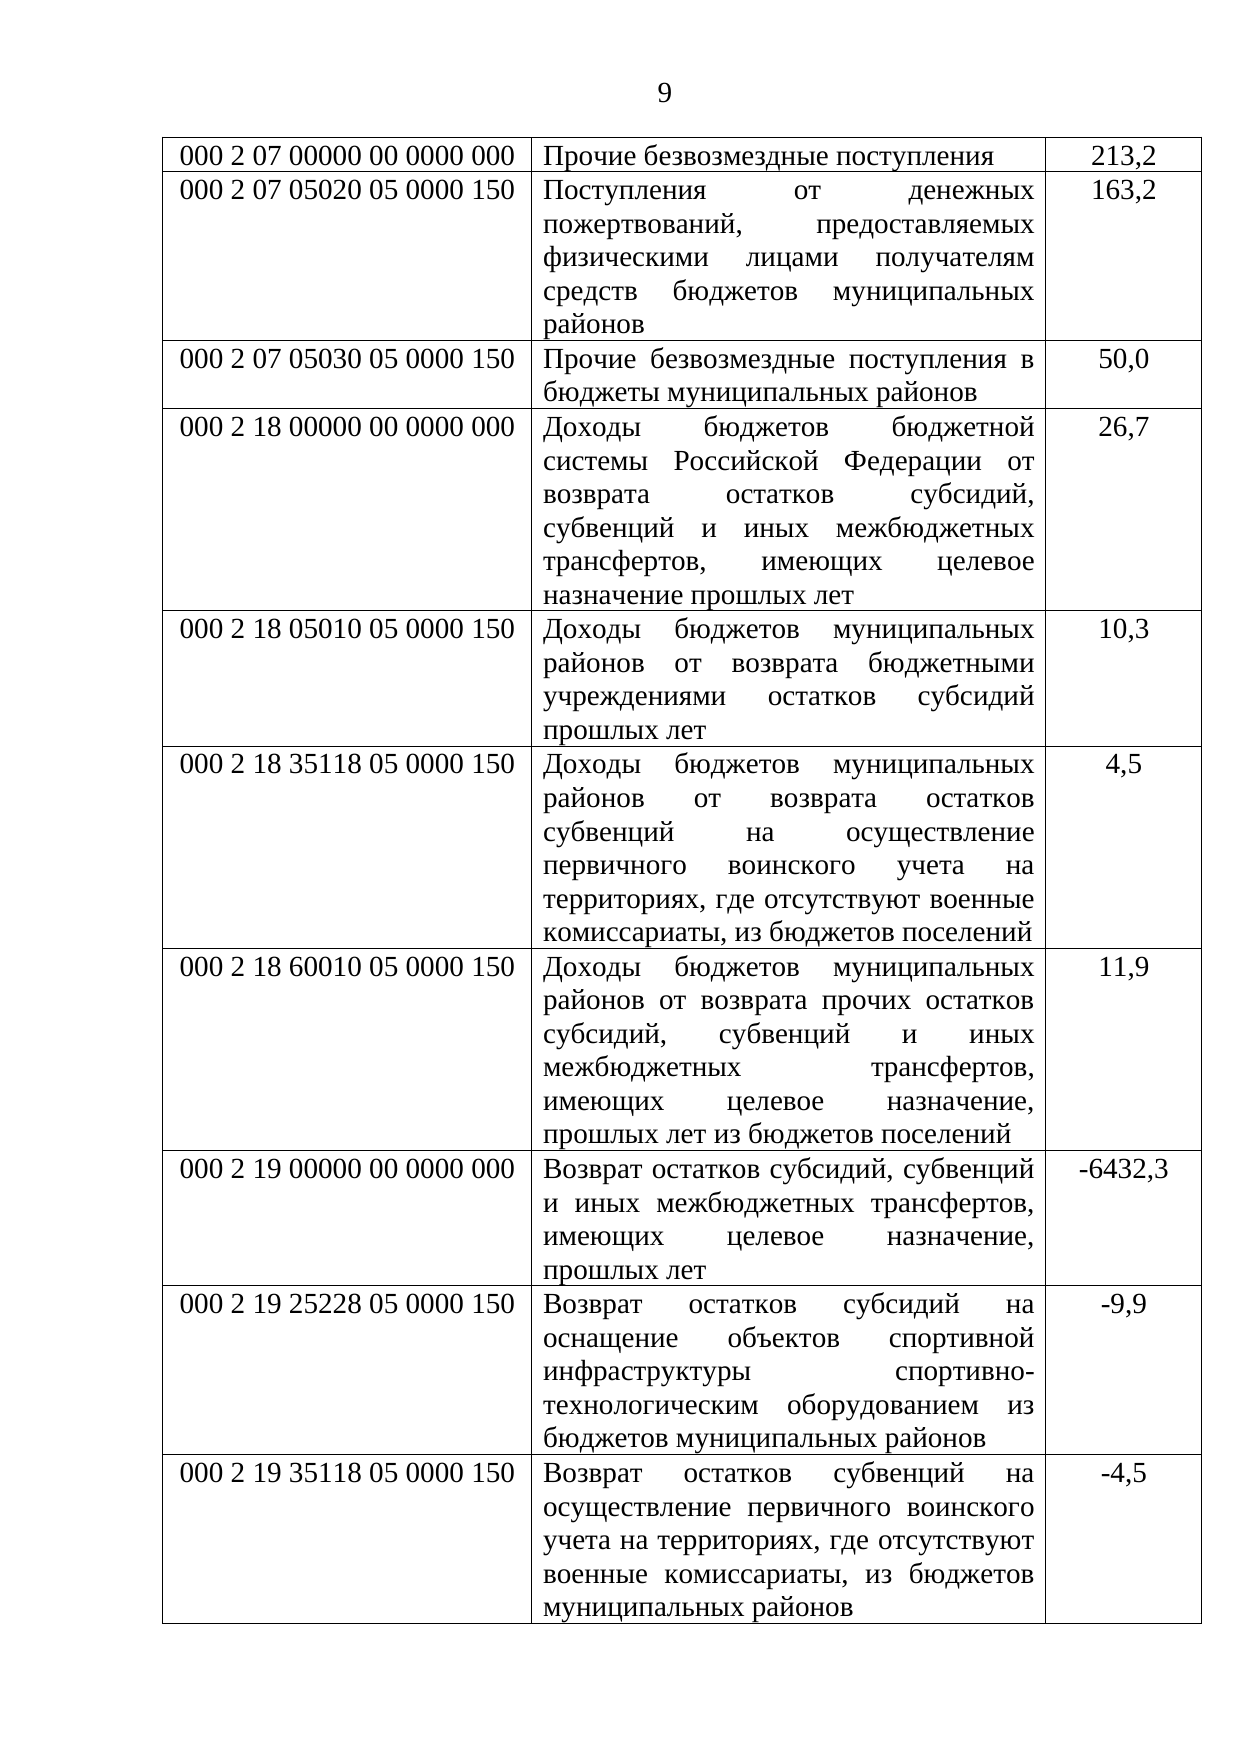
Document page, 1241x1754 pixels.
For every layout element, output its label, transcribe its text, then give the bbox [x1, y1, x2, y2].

table_cell Возврат остатков субвенций на осуществление первичного воинского учета на территориях, где отсутствуют военные комиссариаты, из бюджетов муниципальных районов [532, 1455, 1045, 1623]
table_cell 000 2 07 05020 05 0000 150 [163, 172, 531, 340]
table_cell 11,9 [1046, 949, 1201, 1150]
table_cell Прочие безвозмездные поступления в бюджеты муниципальных районов [532, 341, 1045, 408]
table_cell 000 2 18 05010 05 0000 150 [163, 611, 531, 746]
table_cell -4,5 [1046, 1455, 1201, 1623]
table_cell Возврат остатков субсидий, субвенций и иных межбюджетных трансфертов, имеющих целевое назначение, прошлых лет [532, 1151, 1045, 1285]
table_cell 000 2 18 35118 05 0000 150 [163, 747, 531, 948]
table_cell 000 2 19 00000 00 0000 000 [163, 1151, 531, 1285]
table_cell -6432,3 [1046, 1151, 1201, 1285]
table_cell 000 2 07 05030 05 0000 150 [163, 341, 531, 408]
table_cell 10,3 [1046, 611, 1201, 746]
table_cell Доходы бюджетов бюджетной системы Российской Федерации от возврата остатков субсидий, субвенций и иных межбюджетных трансфертов, имеющих целевое назначение прошлых лет [532, 409, 1045, 610]
table_cell 163,2 [1046, 172, 1201, 340]
table_cell 000 2 18 00000 00 0000 000 [163, 409, 531, 610]
table_cell Поступления от денежных пожертвований, предоставляемых физическими лицами получателям средств бюджетов муниципальных районов [532, 172, 1045, 340]
table_cell 4,5 [1046, 747, 1201, 948]
table_cell Доходы бюджетов муниципальных районов от возврата остатков субвенций на осуществление первичного воинского учета на территориях, где отсутствуют военные комиссариаты, из бюджетов поселений [532, 747, 1045, 948]
table_cell Прочие безвозмездные поступления [532, 138, 1045, 171]
table_cell 50,0 [1046, 341, 1201, 408]
table_cell Доходы бюджетов муниципальных районов от возврата прочих остатков субсидий, субвенций и иных межбюджетных трансфертов, имеющих целевое назначение, прошлых лет из бюджетов поселений [532, 949, 1045, 1150]
table_cell -9,9 [1046, 1286, 1201, 1454]
table_cell 26,7 [1046, 409, 1201, 610]
table_cell Доходы бюджетов муниципальных районов от возврата бюджетными учреждениями остатков субсидий прошлых лет [532, 611, 1045, 746]
table_cell 213,2 [1046, 138, 1201, 171]
table_cell 000 2 07 00000 00 0000 000 [163, 138, 531, 171]
table_cell 000 2 19 35118 05 0000 150 [163, 1455, 531, 1623]
table_cell 000 2 19 25228 05 0000 150 [163, 1286, 531, 1454]
table_cell 000 2 18 60010 05 0000 150 [163, 949, 531, 1150]
table_cell Возврат остатков субсидий на оснащение объектов спортивной инфраструктуры спортивно-технологическим оборудованием из бюджетов муниципальных районов [532, 1286, 1045, 1454]
